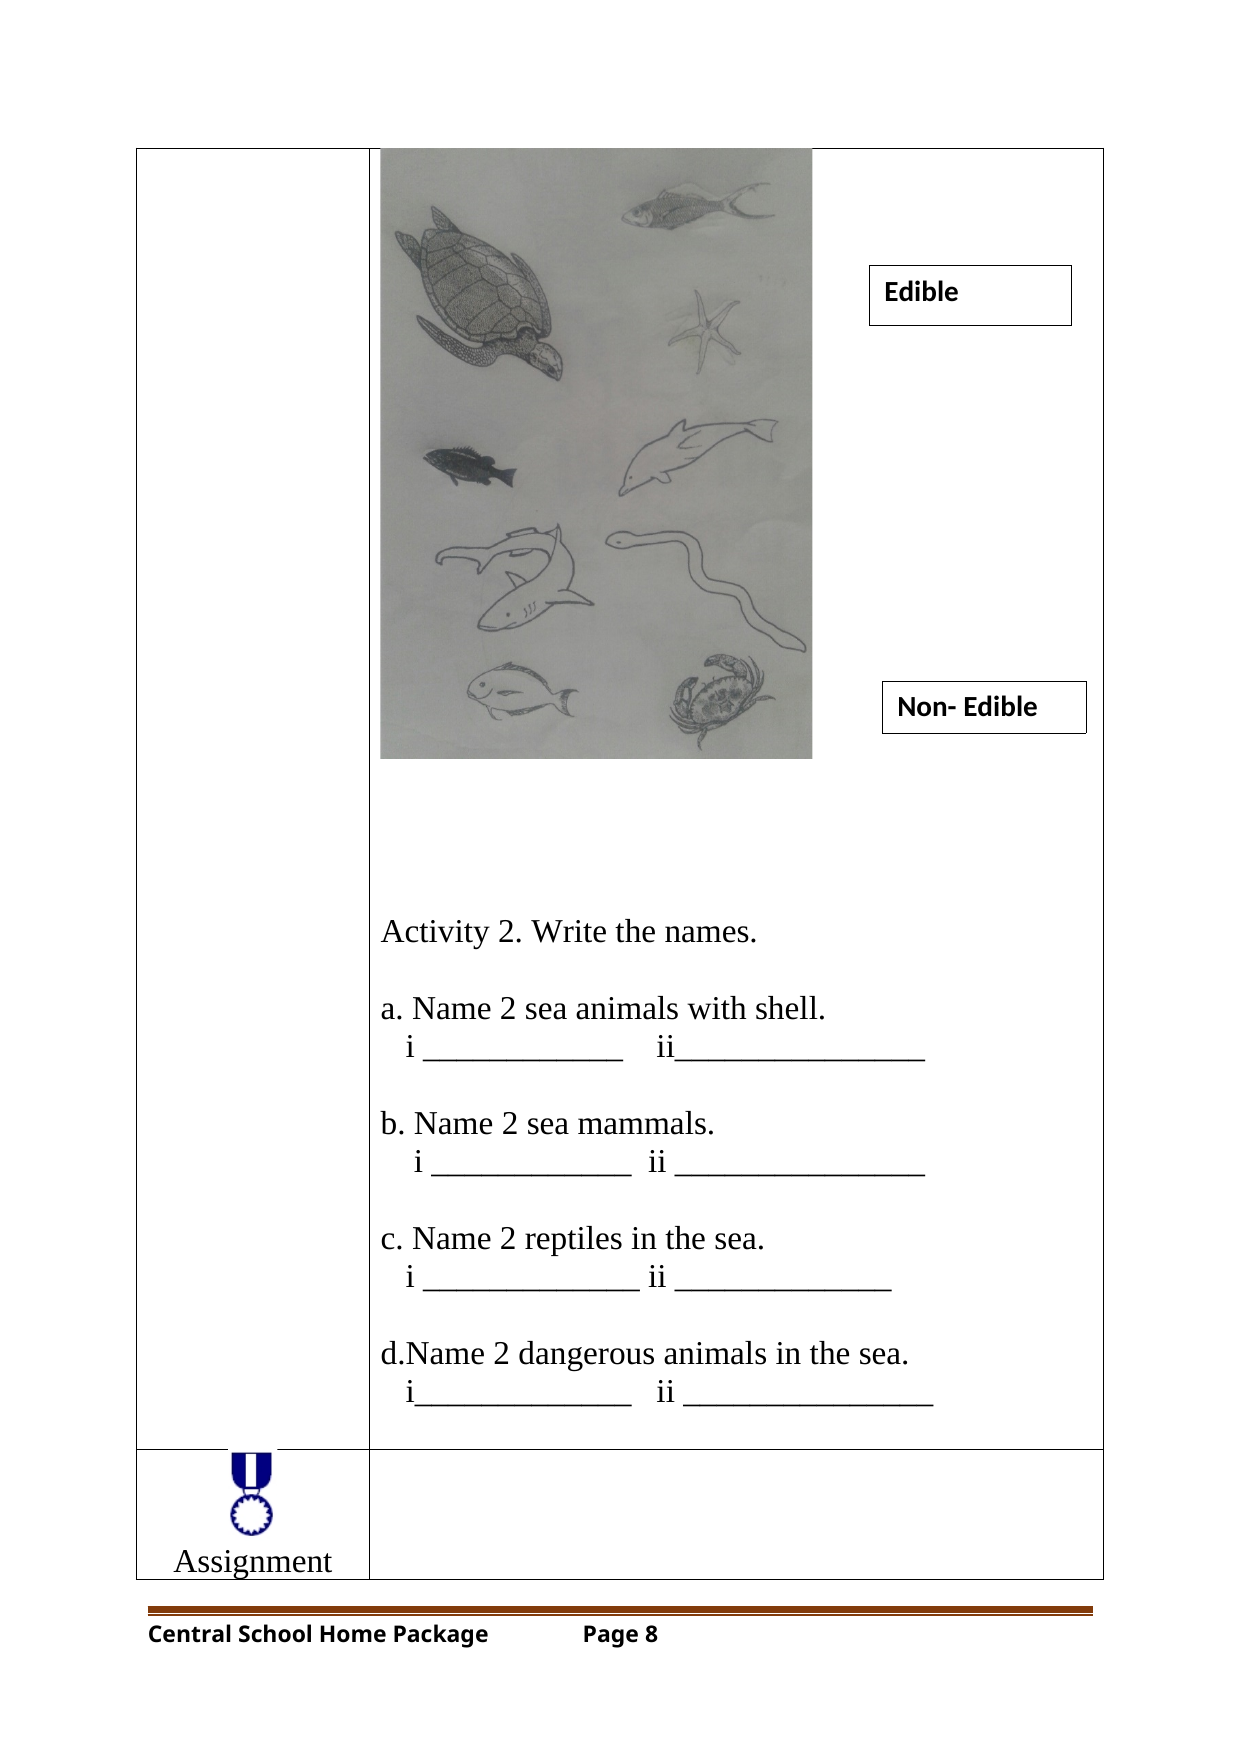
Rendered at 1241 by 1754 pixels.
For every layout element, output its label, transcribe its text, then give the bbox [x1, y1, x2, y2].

table_cell Assignment [137, 1450, 369, 1579]
table_cell [370, 1450, 1103, 1579]
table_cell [370, 149, 1103, 1448]
picture [228, 1449, 278, 1541]
picture [380, 148, 813, 759]
table_cell [137, 149, 369, 1448]
